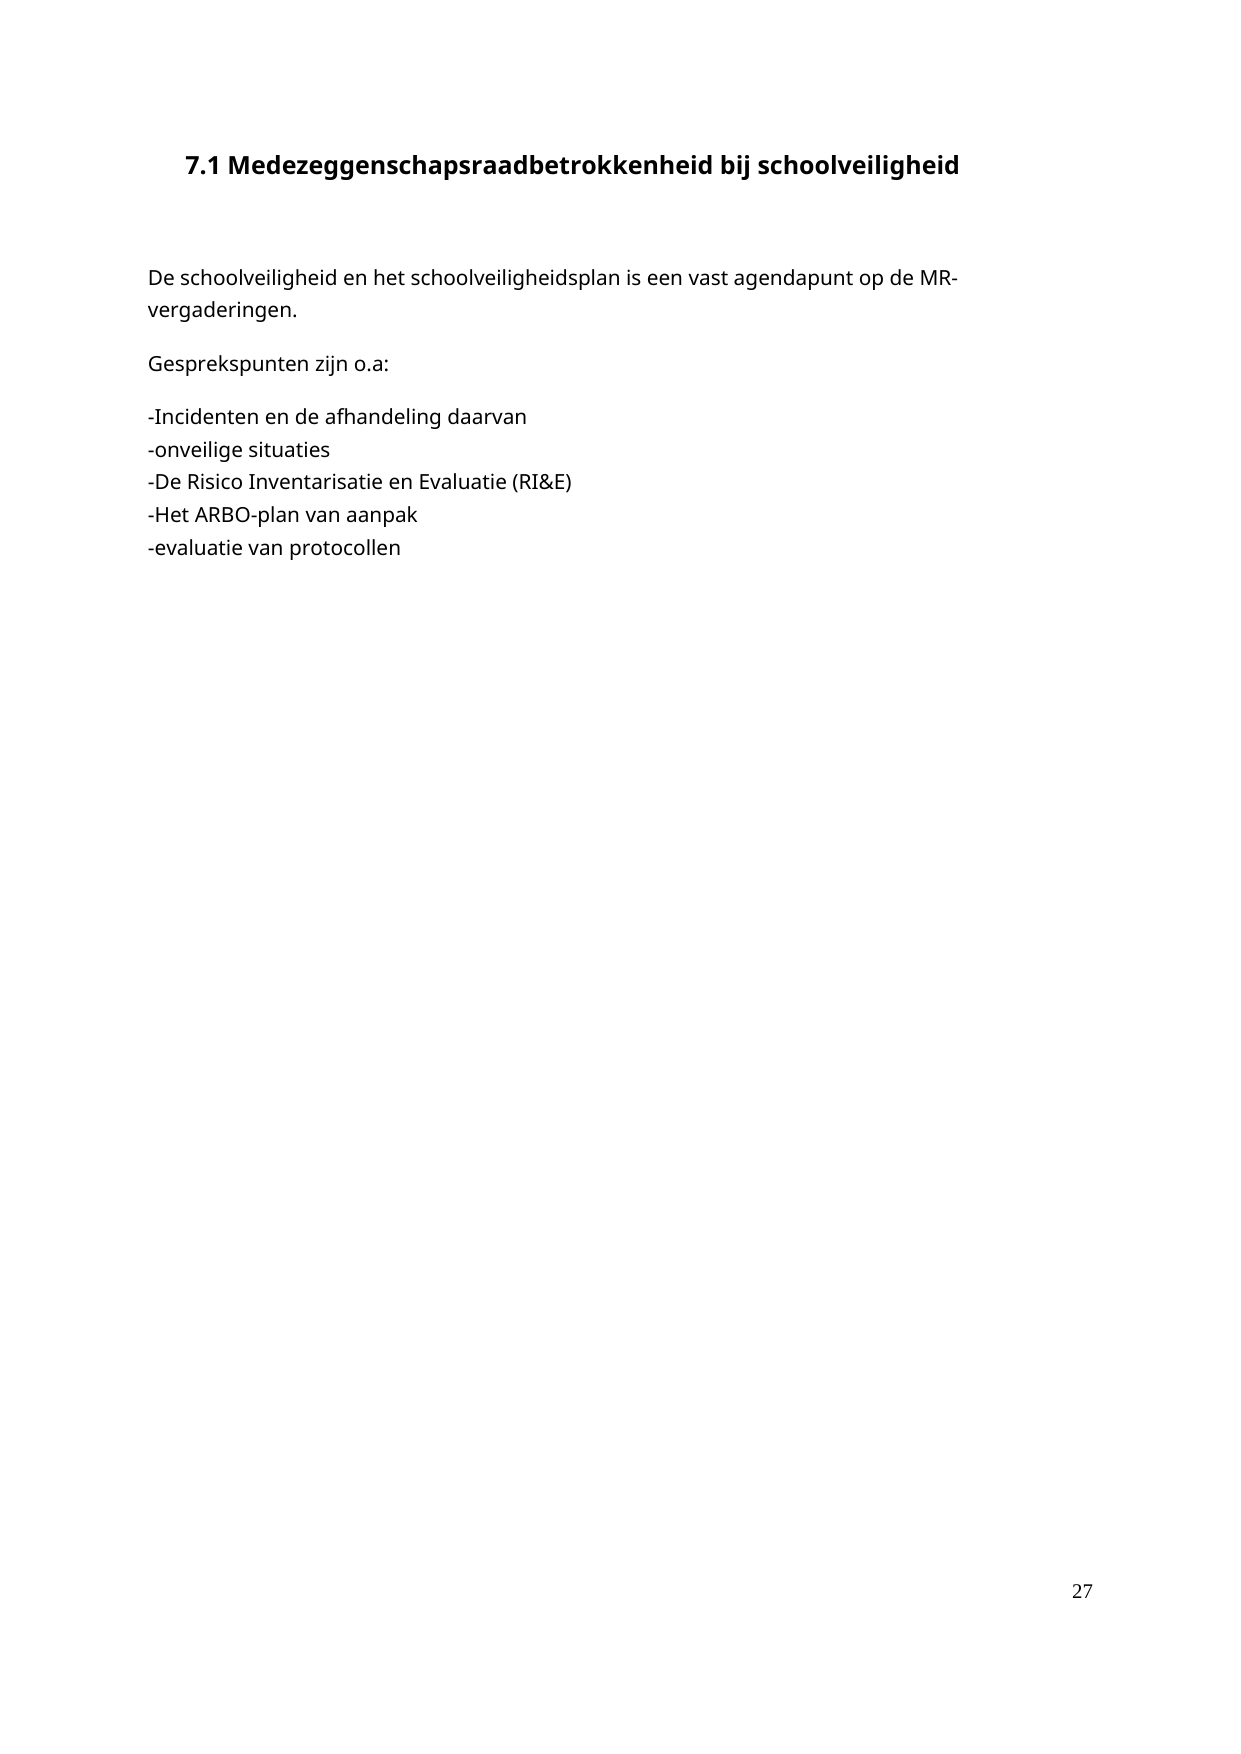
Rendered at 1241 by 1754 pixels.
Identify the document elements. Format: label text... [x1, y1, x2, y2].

text De schoolveiligheid en het schoolveiligheidsplan is een vast agendapunt op de MR-vergaderingen. [148, 263, 1092, 324]
text -Incidenten en de afhandeling daarvan -onveilige situaties -De Risico Inventarisatie en Evaluatie (RI&E) -Het ARBO-plan van aanpak -evaluatie van protocollen [148, 402, 1092, 561]
text Gesprekspunten zijn o.a: [148, 349, 1092, 377]
text 7.1 Medezeggenschapsraadbetrokkenheid bij schoolveiligheid [185, 148, 1092, 182]
